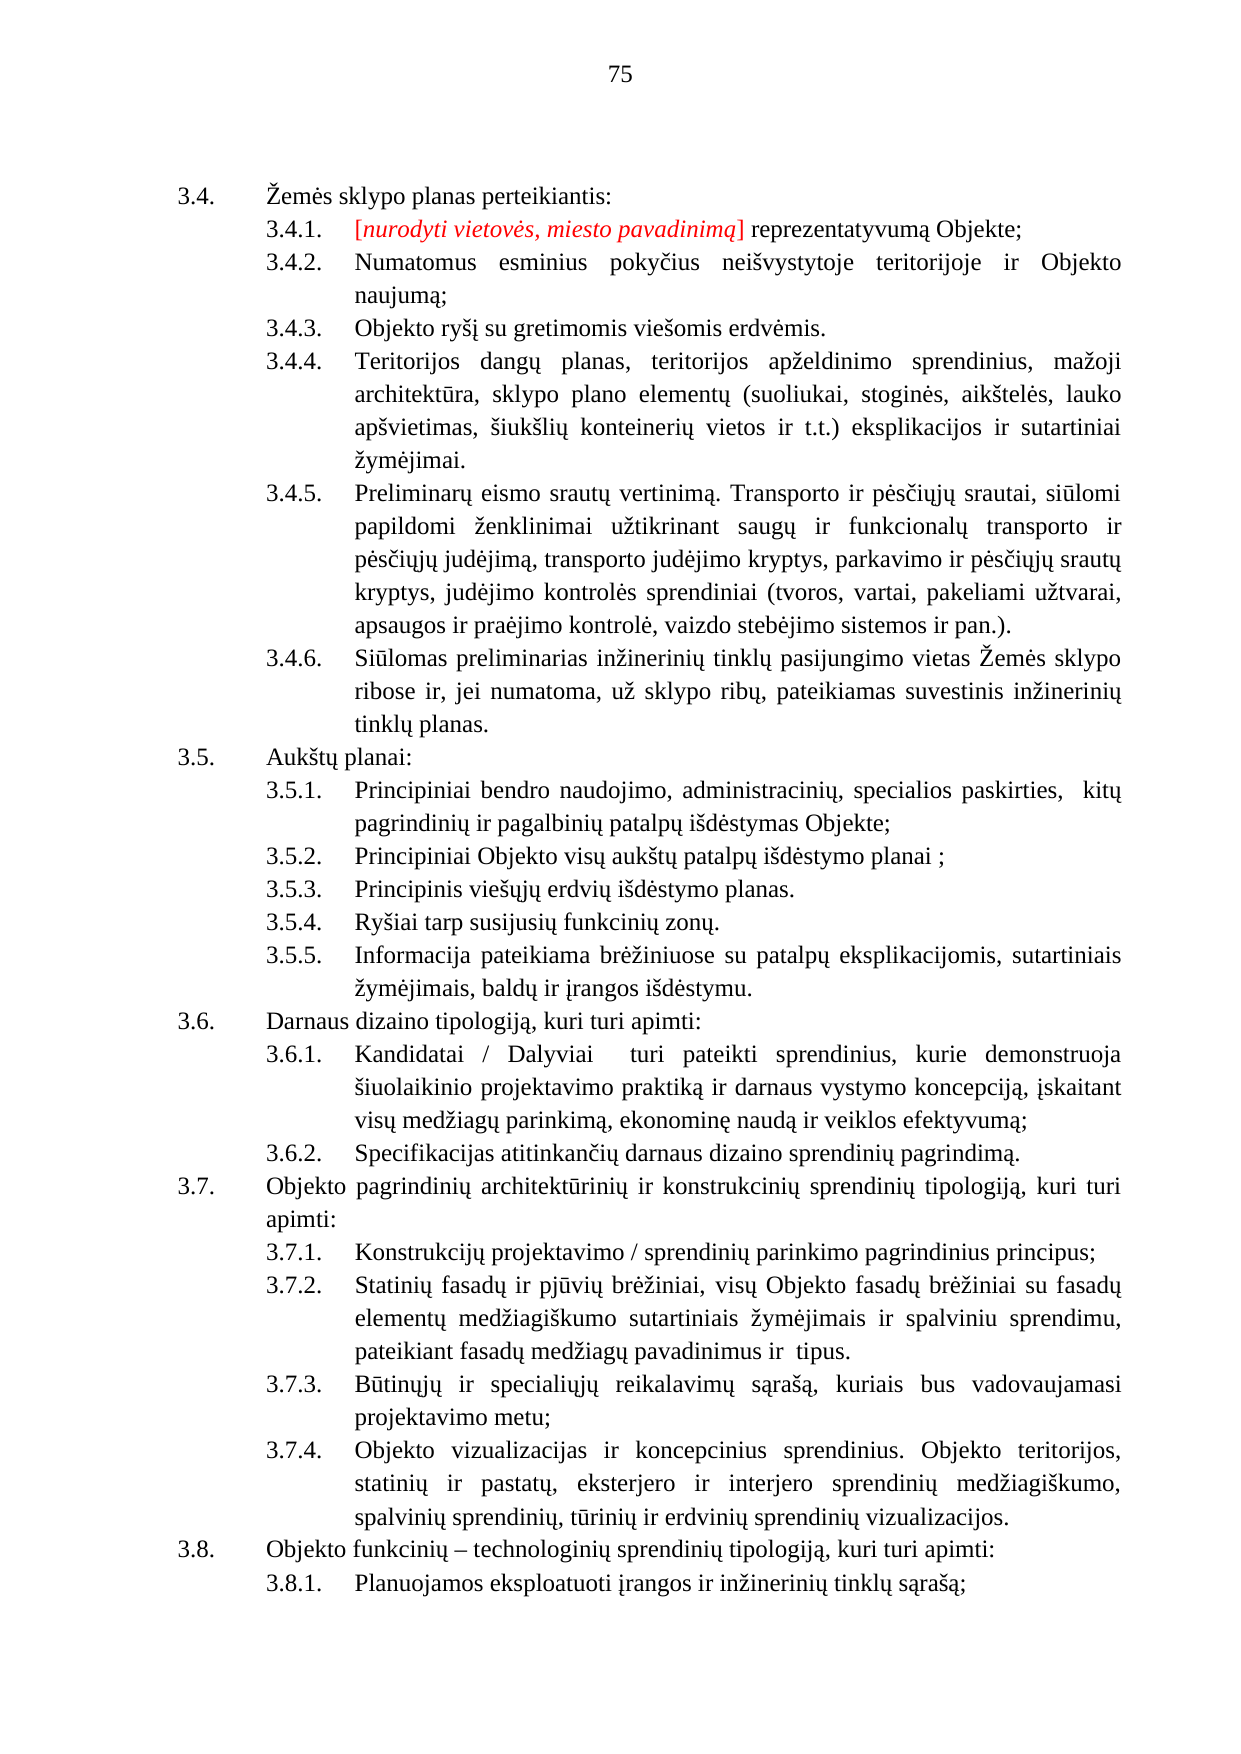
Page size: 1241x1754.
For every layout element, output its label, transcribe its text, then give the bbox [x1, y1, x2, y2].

list Planuojamos eksploatuoti įrangos ir inžinerinių tinklų sąrašą; [266, 1568, 1122, 1596]
list Darnaus dizaino tipologiją, kuri turi apimti: [177, 1006, 1122, 1035]
list Objekto ryšį su gretimomis viešomis erdvėmis. [266, 313, 1122, 342]
list Numatomus esminius pokyčius neišvystytoje teritorijoje ir Objekto naujumą; [266, 247, 1122, 308]
list Principiniai bendro naudojimo, administracinių, specialios paskirties, kitų pagrindinių ir pagalbinių patalpų išdėstymas Objekte; [266, 775, 1122, 837]
list Teritorijos dangų planas, teritorijos apželdinimo sprendinius, mažoji architektūra, sklypo plano elementų (suoliukai, stoginės, aikštelės, lauko apšvietimas, šiukšlių konteinerių vietos ir t.t.) eksplikacijos ir sutartiniai žymėjimai. [266, 346, 1122, 474]
list Principiniai Objekto visų aukštų patalpų išdėstymo planai ; [266, 841, 1122, 870]
list Informacija pateikiama brėžiniuose su patalpų eksplikacijomis, sutartiniais žymėjimais, baldų ir įrangos išdėstymu. [266, 940, 1122, 1002]
list Statinių fasadų ir pjūvių brėžiniai, visų Objekto fasadų brėžiniai su fasadų elementų medžiagiškumo sutartiniais žymėjimais ir spalviniu sprendimu, pateikiant fasadų medžiagų pavadinimus ir tipus. [266, 1270, 1122, 1365]
list Aukštų planai: [177, 742, 1122, 771]
list Specifikacijas atitinkančių darnaus dizaino sprendinių pagrindimą. [266, 1138, 1122, 1167]
list Kandidatai / Dalyviai turi pateikti sprendinius, kurie demonstruoja šiuolaikinio projektavimo praktiką ir darnaus vystymo koncepciją, įskaitant visų medžiagų parinkimą, ekonominę naudą ir veiklos efektyvumą; [266, 1039, 1122, 1134]
list Ryšiai tarp susijusių funkcinių zonų. [266, 907, 1122, 936]
list Objekto pagrindinių architektūrinių ir konstrukcinių sprendinių tipologiją, kuri turi apimti: [177, 1171, 1122, 1233]
list Principinis viešųjų erdvių išdėstymo planas. [266, 874, 1122, 903]
list Siūlomas preliminarias inžinerinių tinklų pasijungimo vietas Žemės sklypo ribose ir, jei numatoma, už sklypo ribų, pateikiamas suvestinis inžinerinių tinklų planas. [266, 643, 1122, 738]
list Konstrukcijų projektavimo / sprendinių parinkimo pagrindinius principus; [266, 1237, 1122, 1266]
list Būtinųjų ir specialiųjų reikalavimų sąrašą, kuriais bus vadovaujamasi projektavimo metu; [266, 1369, 1122, 1431]
list Objekto vizualizacijas ir koncepcinius sprendinius. Objekto teritorijos, statinių ir pastatų, eksterjero ir interjero sprendinių medžiagiškumo, spalvinių sprendinių, tūrinių ir erdvinių sprendinių vizualizacijos. [266, 1436, 1122, 1530]
list [nurodyti vietovės, miesto pavadinimą] reprezentatyvumą Objekte; [266, 214, 1122, 242]
list Objekto funkcinių – technologinių sprendinių tipologiją, kuri turi apimti: [177, 1534, 1122, 1563]
list Žemės sklypo planas perteikiantis: [177, 181, 1122, 209]
list Preliminarų eismo srautų vertinimą. Transporto ir pėsčiųjų srautai, siūlomi papildomi ženklinimai užtikrinant saugų ir funkcionalų transporto ir pėsčiųjų judėjimą, transporto judėjimo kryptys, parkavimo ir pėsčiųjų srautų kryptys, judėjimo kontrolės sprendiniai (tvoros, vartai, pakeliami užtvarai, apsaugos ir praėjimo kontrolė, vaizdo stebėjimo sistemos ir pan.). [266, 478, 1122, 639]
